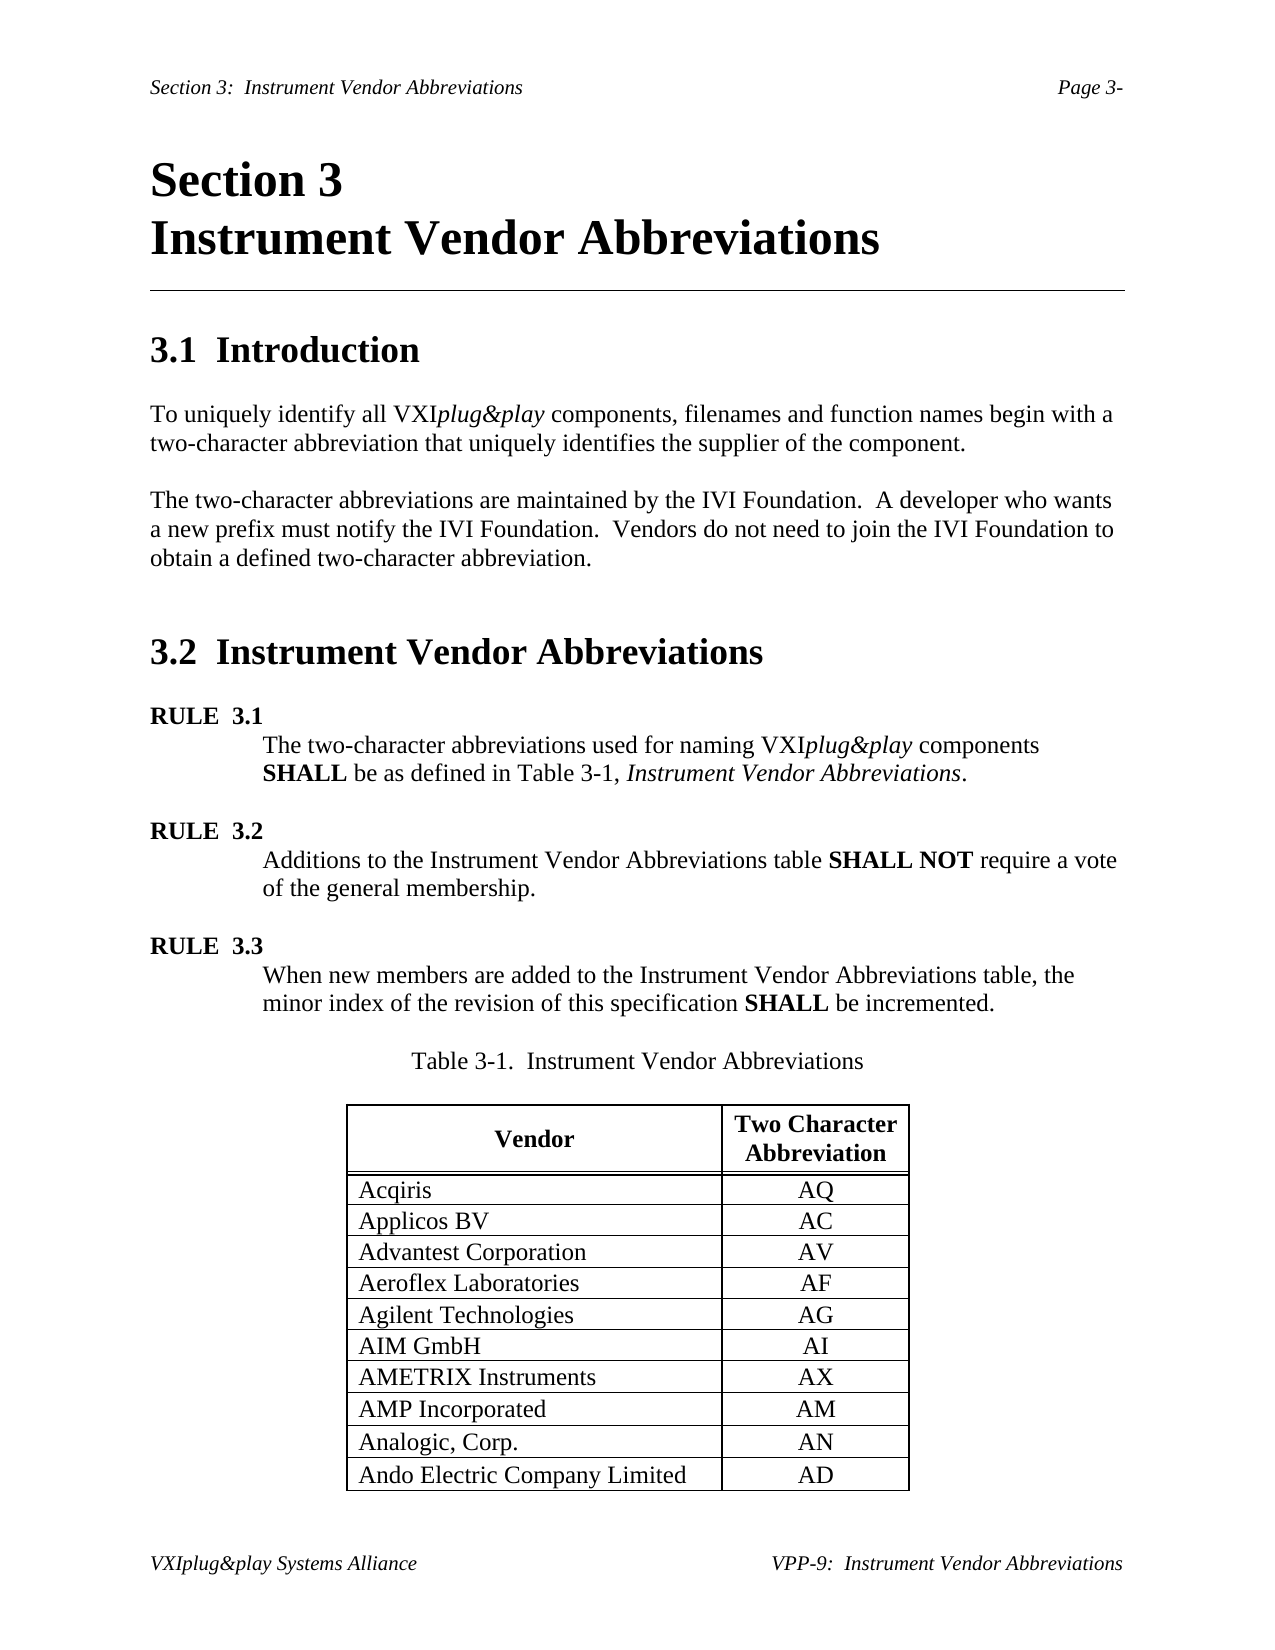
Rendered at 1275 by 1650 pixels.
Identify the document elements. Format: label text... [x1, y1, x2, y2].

subtitle 3.2 Instrument Vendor Abbreviations [150, 629, 1125, 672]
table_cell AMETRIX Instruments [348, 1361, 721, 1392]
table_cell AD [723, 1458, 908, 1490]
text RULE 3.1 [150, 701, 1125, 730]
table_header Vendor [348, 1106, 721, 1171]
text To uniquely identify all VXIplug&play components, filenames and function names begin with a two-character abbreviation that uniquely identifies the supplier of the component. [150, 399, 1125, 457]
table_cell Agilent Technologies [348, 1299, 721, 1329]
table_cell Acqiris [348, 1176, 721, 1204]
table_cell AQ [723, 1176, 908, 1204]
table_cell AMP Incorporated [348, 1393, 721, 1424]
text RULE 3.3 [150, 931, 1125, 960]
table_cell Applicos BV [348, 1205, 721, 1235]
table_cell AX [723, 1361, 908, 1392]
table_cell AF [723, 1268, 908, 1298]
table_header Two Character Abbreviation [723, 1106, 908, 1171]
table_cell Aeroflex Laboratories [348, 1268, 721, 1298]
table_cell AIM GmbH [348, 1330, 721, 1360]
subtitle Section 3 [150, 150, 1125, 207]
text RULE 3.2 [150, 816, 1125, 845]
table_cell Ando Electric Company Limited [348, 1458, 721, 1490]
subtitle Instrument Vendor Abbreviations [150, 207, 1125, 265]
text The two-character abbreviations are maintained by the IVI Foundation. A developer who wants a new prefix must notify the IVI Foundation. Vendors do not need to join the IVI Foundation to obtain a defined two-character abbreviation. [150, 485, 1125, 572]
table_cell Analogic, Corp. [348, 1426, 721, 1457]
table_cell AC [723, 1205, 908, 1235]
text Additions to the Instrument Vendor Abbreviations table SHALL NOT require a vote of the general membership. [262, 845, 1125, 902]
subtitle 3.1 Introduction [150, 327, 1125, 370]
table_cell AG [723, 1299, 908, 1329]
table_cell AV [723, 1236, 908, 1267]
table_cell AN [723, 1426, 908, 1457]
text When new members are added to the Instrument Vendor Abbreviations table, the minor index of the revision of this specification SHALL be incremented. [262, 960, 1125, 1017]
table_cell Advantest Corporation [348, 1236, 721, 1267]
table_cell AI [723, 1330, 908, 1360]
text Table 3-1. Instrument Vendor Abbreviations [150, 1046, 1125, 1075]
text The two-character abbreviations used for naming VXIplug&play components SHALL be as defined in Table 3-1, Instrument Vendor Abbreviations. [262, 730, 1125, 787]
table_cell AM [723, 1393, 908, 1424]
